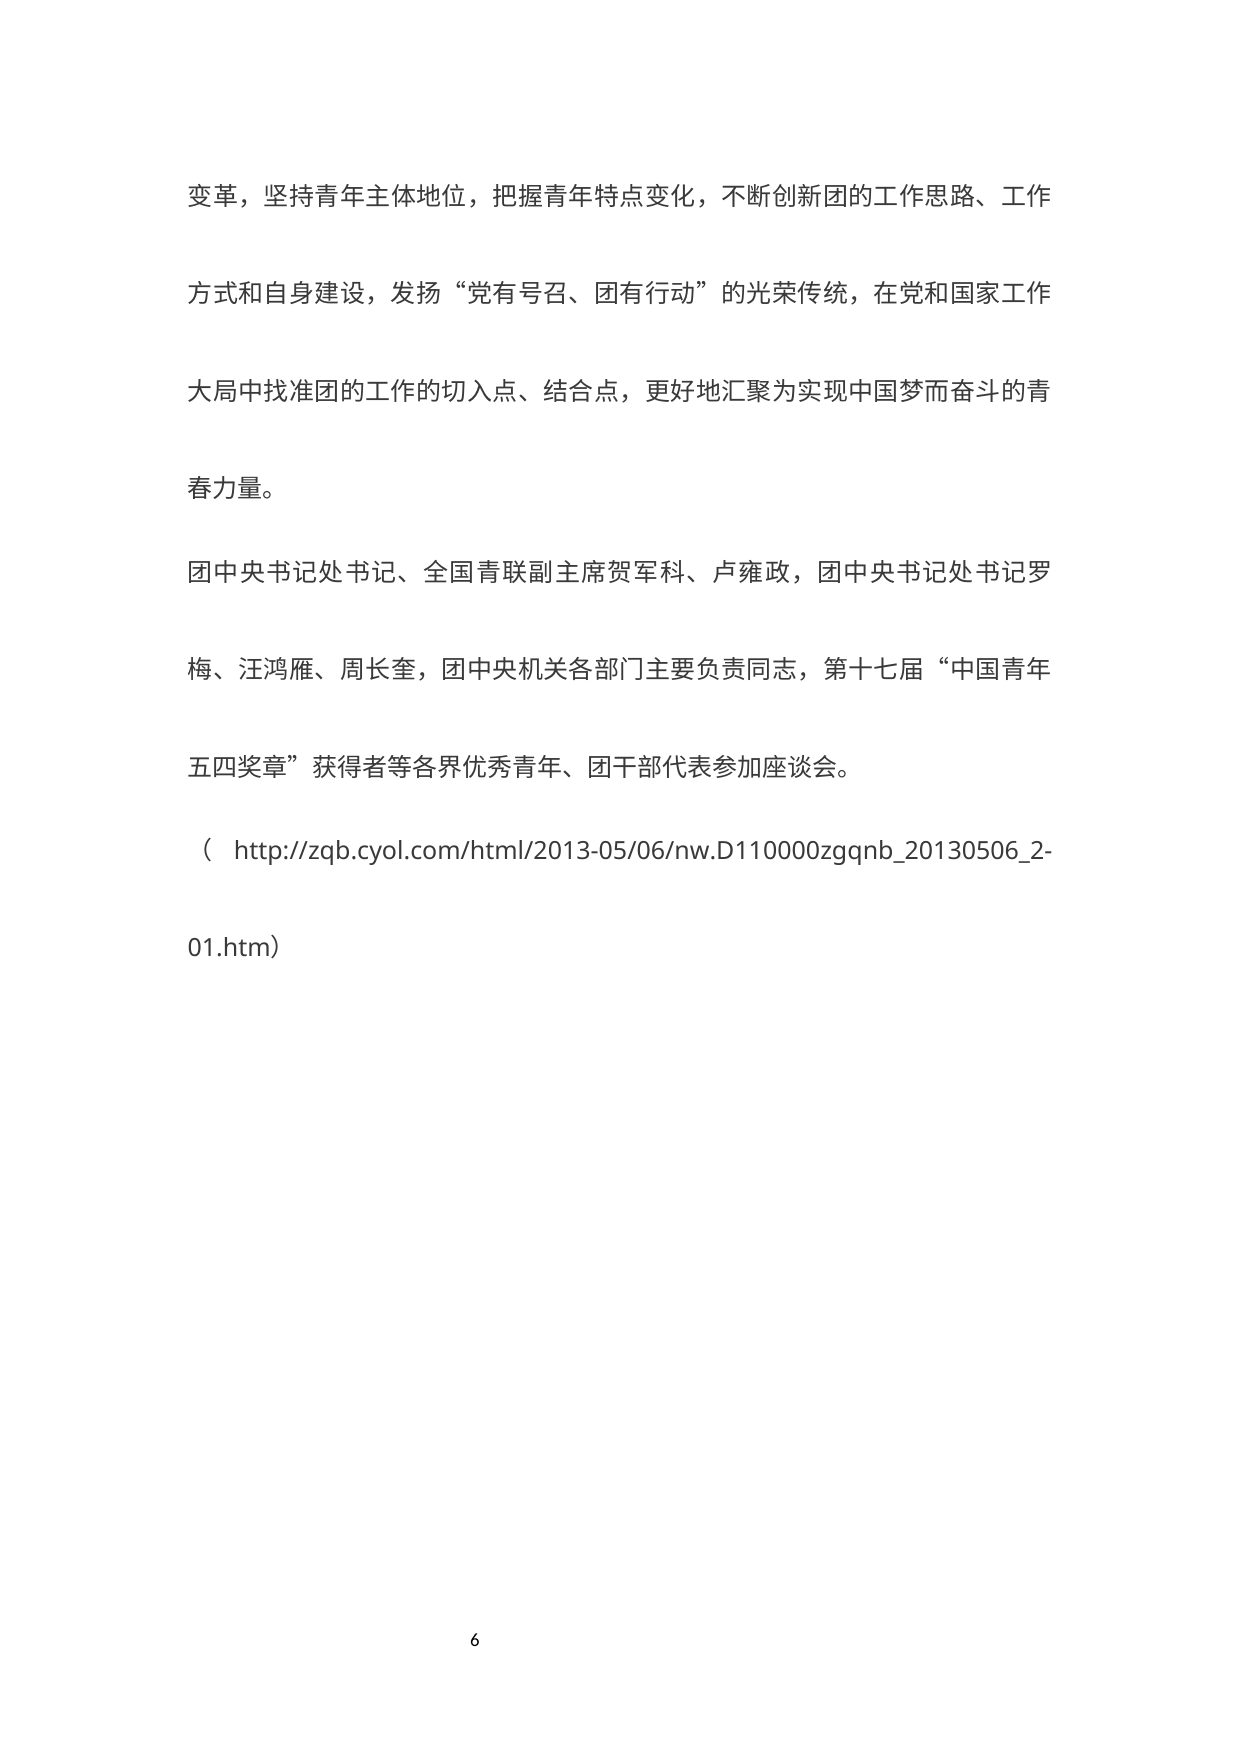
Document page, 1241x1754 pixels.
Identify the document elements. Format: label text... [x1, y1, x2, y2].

text （http://zqb.cyol.com/html/2013-05/06/nw.D110000zgqnb_20130506_2-01.htm） [187, 816, 1053, 978]
text 团中央书记处书记、全国青联副主席贺军科、卢雍政，团中央书记处书记罗梅、汪鸿雁、周长奎，团中央机关各部门主要负责同志，第十七届“中国青年五四奖章”获得者等各界优秀青年、团干部代表参加座谈会。 [187, 538, 1053, 798]
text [187, 162, 1053, 519]
